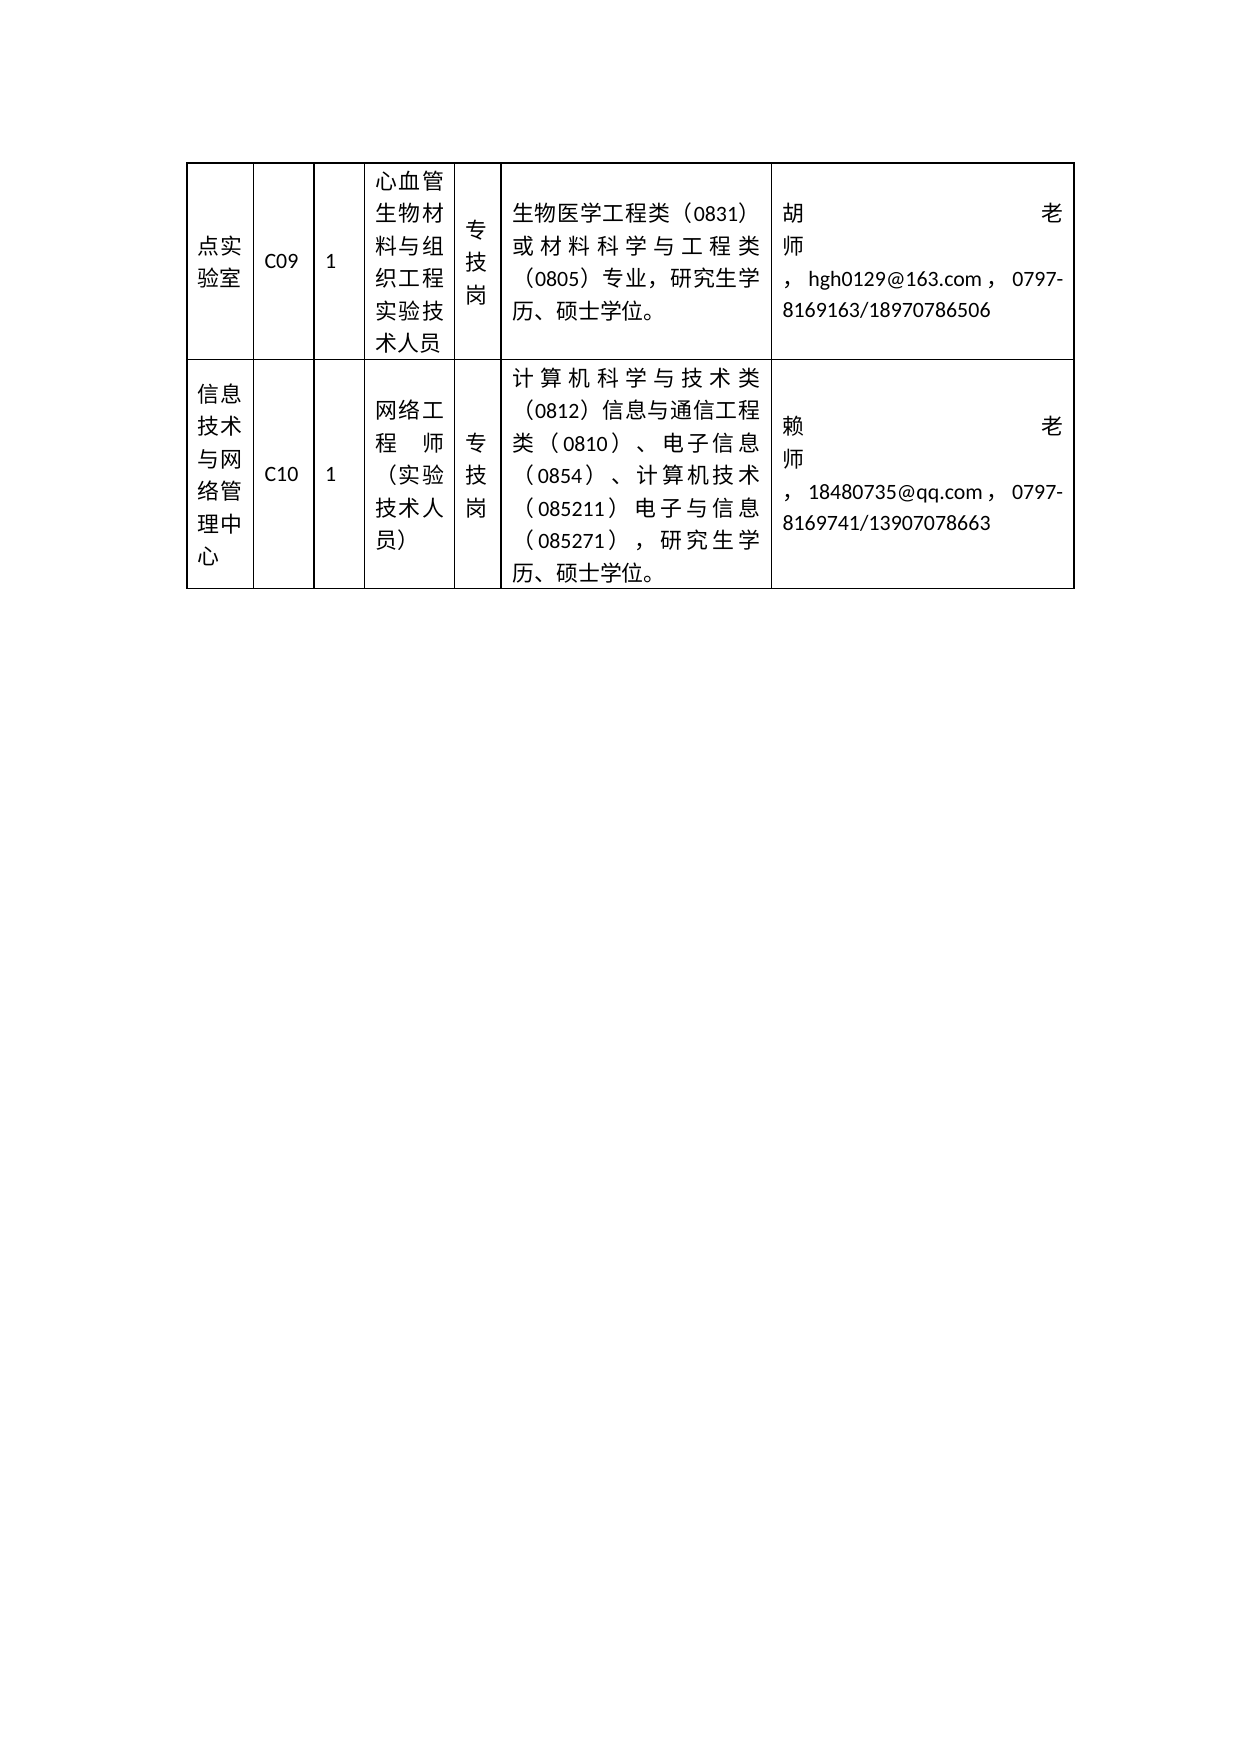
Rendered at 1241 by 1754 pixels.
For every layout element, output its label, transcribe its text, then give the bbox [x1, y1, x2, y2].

table_cell 心血管生物材料与组织工程实验技术人员 [365, 164, 454, 358]
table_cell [772, 164, 1073, 358]
table_cell 专技岗 [455, 164, 500, 358]
table_cell 赖老师，18480735@qq.com，0797-8169741/13907078663 [772, 360, 1073, 588]
table_cell 1 [315, 360, 364, 588]
table_cell 专技岗 [455, 360, 500, 588]
table_cell 网络工程师（实验技术人员） [365, 360, 454, 588]
table_cell C09 [254, 164, 313, 358]
table_cell 心脑血管疾病防治教育部重点实验室 [188, 164, 253, 358]
table_cell 生物医学工程类（0831）或材料科学与工程类（0805）专业，研究生学历、硕士学位。 [502, 164, 771, 358]
table_cell 信息技术与网络管理中心 [188, 360, 253, 588]
table_cell C10 [254, 360, 313, 588]
table_cell 计算机科学与技术类（0812）信息与通信工程类（0810）、电子信息（0854）、计算机技术（085211）电子与信息（085271），研究生学历、硕士学位。 [502, 360, 771, 588]
table_cell 1 [315, 164, 364, 358]
